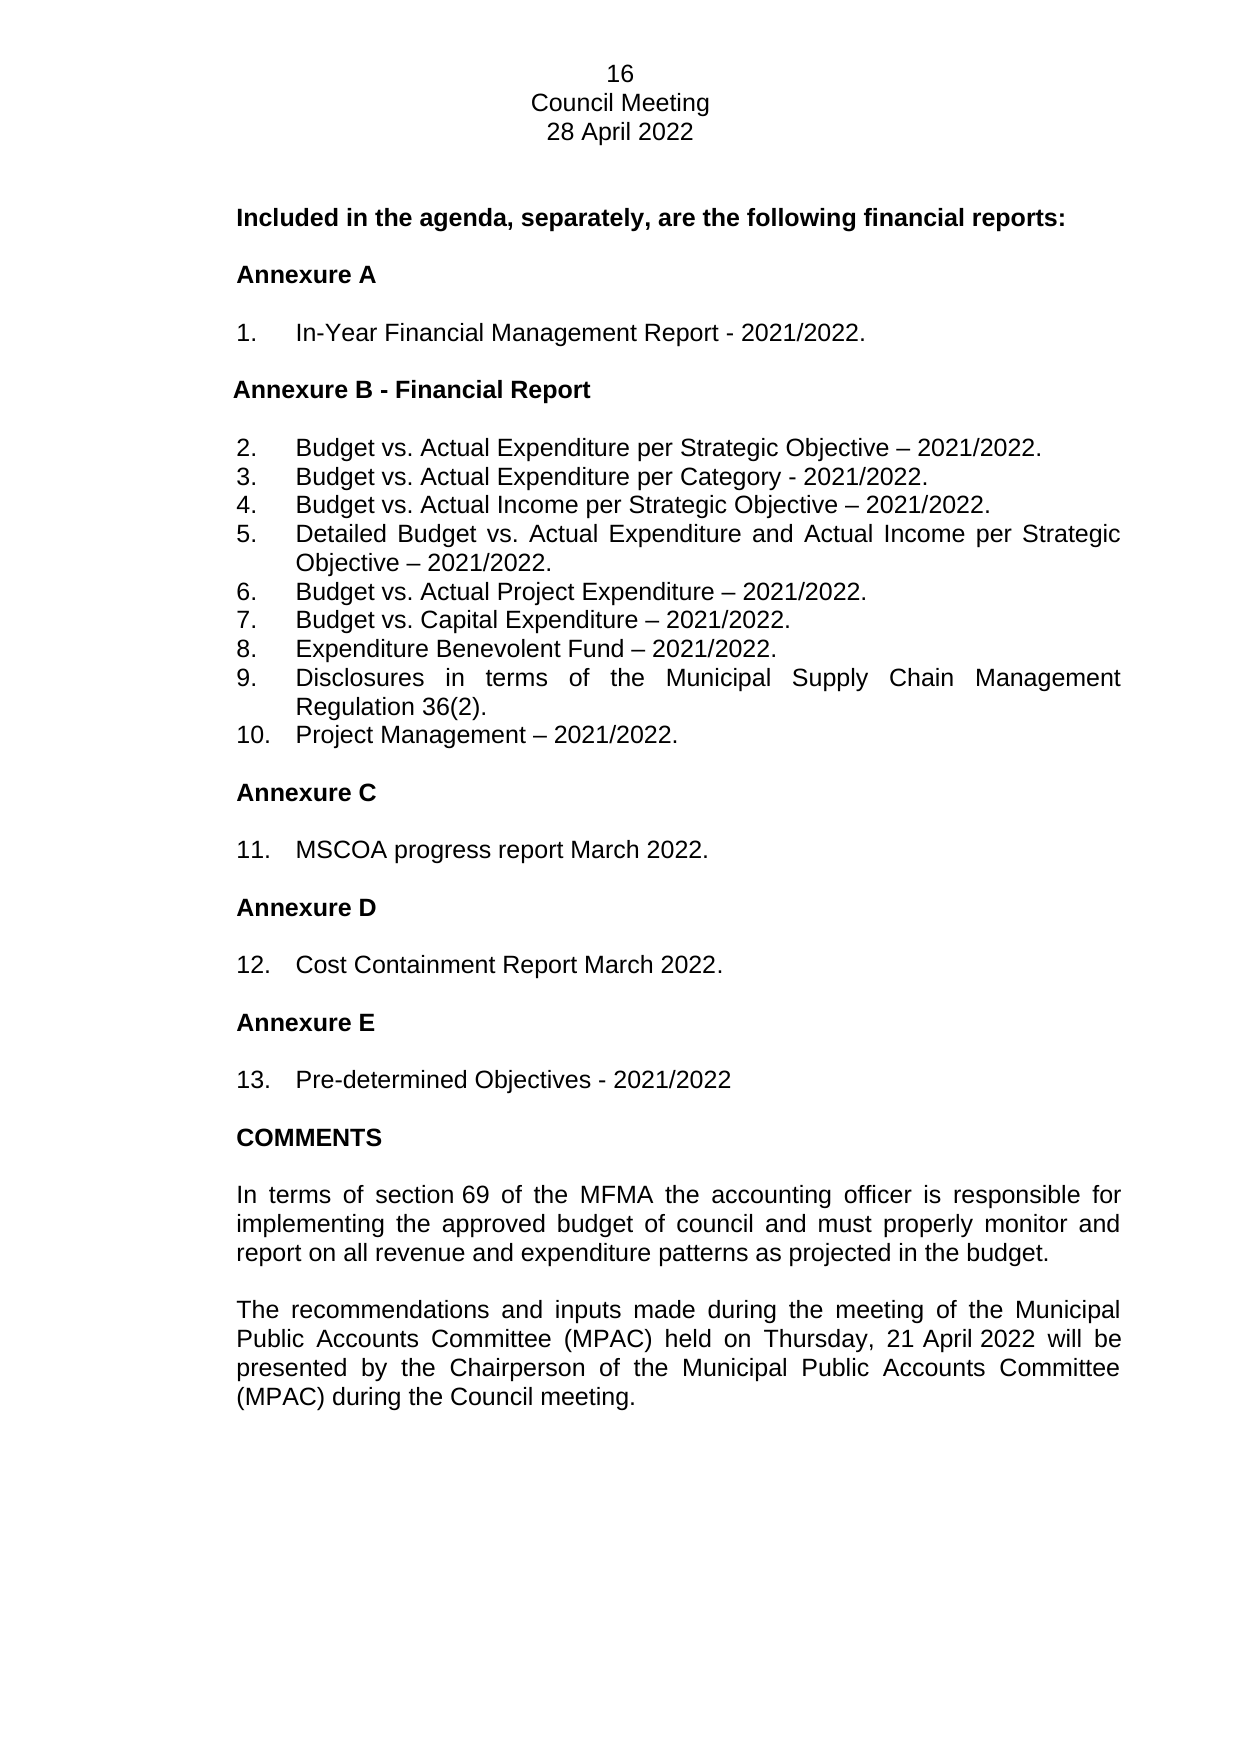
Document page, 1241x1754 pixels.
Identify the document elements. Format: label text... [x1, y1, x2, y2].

text 13. Pre-determined Objectives - 2021/2022 [236, 1065, 1122, 1094]
text 11. MSCOA progress report March 2022. [236, 835, 1122, 864]
text 1. In-Year Financial Management Report - 2021/2022. [236, 318, 1122, 347]
text Included in the agenda, separately, are the following financial reports: [236, 203, 1122, 232]
text COMMENTS [236, 1123, 1122, 1152]
text Annexure A [236, 260, 1122, 289]
text 3. Budget vs. Actual Expenditure per Category - 2021/2022. [236, 462, 1122, 490]
text 9. Disclosures in terms of the Municipal Supply Chain Management Regulation 36(2). [236, 663, 1122, 720]
text 2. Budget vs. Actual Expenditure per Strategic Objective – 2021/2022. [236, 433, 1122, 462]
text The recommendations and inputs made during the meeting of the Municipal Public Accounts Committee (MPAC) held on Thursday, 21 April 2022 will be presented by the Chairperson of the Municipal Public Accounts Committee (MPAC) during the Council meeting. [236, 1295, 1122, 1410]
text In terms of section 69 of the MFMA the accounting officer is responsible for implementing the approved budget of council and must properly monitor and report on all revenue and expenditure patterns as projected in the budget. [236, 1180, 1122, 1267]
text 12. Cost Containment Report March 2022. [236, 950, 1122, 979]
text Annexure B - Financial Report [233, 375, 1122, 404]
text 10. Project Management – 2021/2022. [236, 720, 1122, 749]
text 5. Detailed Budget vs. Actual Expenditure and Actual Income per Strategic Objective – 2021/2022. [236, 519, 1122, 577]
text 4. Budget vs. Actual Income per Strategic Objective – 2021/2022. [236, 490, 1122, 519]
text 6. Budget vs. Actual Project Expenditure – 2021/2022. [236, 577, 1122, 605]
text 8. Expenditure Benevolent Fund – 2021/2022. [236, 634, 1122, 663]
text 7. Budget vs. Capital Expenditure – 2021/2022. [236, 605, 1122, 634]
text Annexure C [236, 778, 1122, 807]
text Annexure E [236, 1008, 1122, 1037]
text Annexure D [236, 893, 1122, 922]
